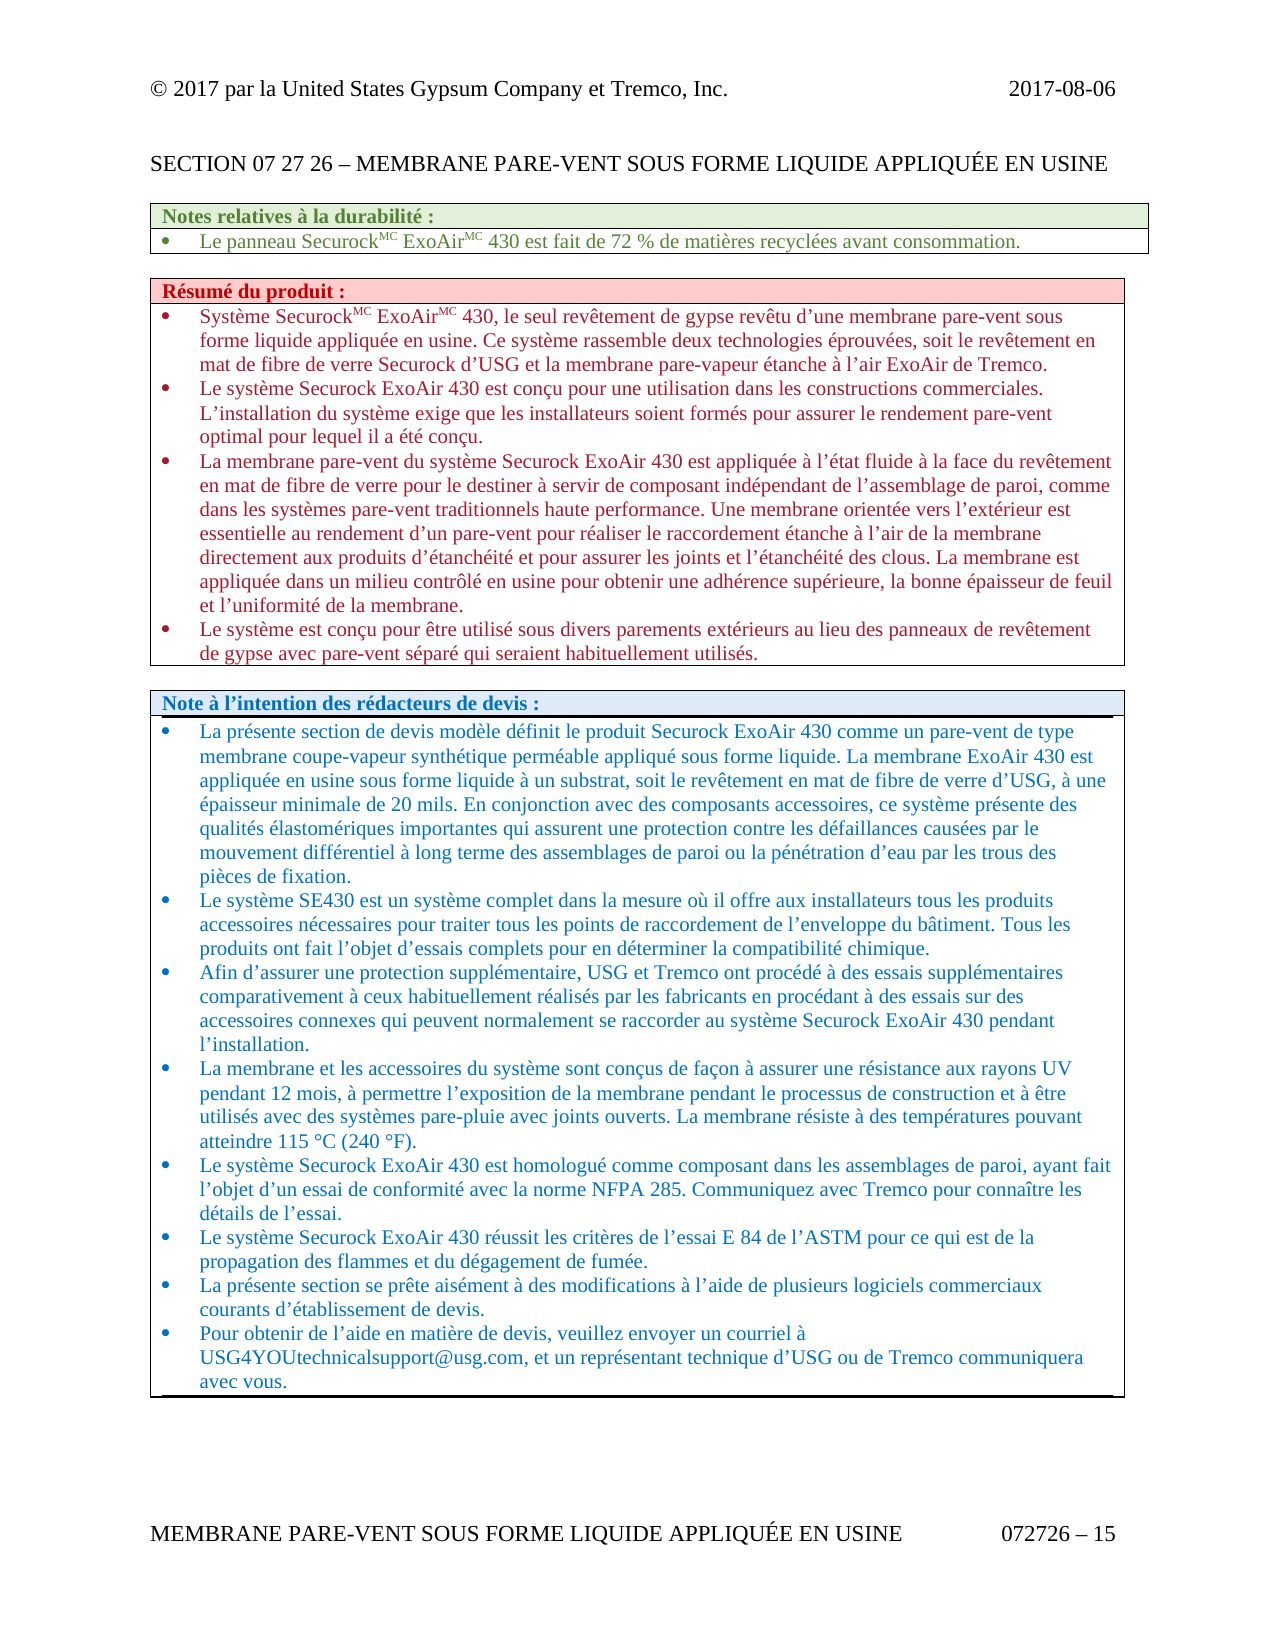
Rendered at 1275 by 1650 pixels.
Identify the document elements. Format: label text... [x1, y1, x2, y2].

table_cell Le panneau SecurockMC ExoAirMC 430 est fait de 72 % de matières recyclées avant consommation. [151, 229, 1148, 253]
table_header Notes relatives à la durabilité : [151, 204, 1148, 228]
table_cell Système SecurockMC ExoAirMC 430, le seul revêtement de gypse revêtu d’une membrane pare-vent sous forme liquide appliquée en usine. Ce système rassemble deux technologies éprouvées, soit le revêtement en mat de fibre de verre Securock d’USG et la membrane pare-vapeur étanche à l’air ExoAir de Tremco. Le système Securock ExoAir 430 est conçu pour une utilisation dans les constructions commerciales. L’installation du système exige que les installateurs soient formés pour assurer le rendement pare-vent optimal pour lequel il a été conçu. La membrane pare-vent du système Securock ExoAir 430 est appliquée à l’état fluide à la face du revêtement en mat de fibre de verre pour le destiner à servir de composant indépendant de l’assemblage de paroi, comme dans les systèmes pare-vent traditionnels haute performance. Une membrane orientée vers l’extérieur est essentielle au rendement d’un pare-vent pour réaliser le raccordement étanche à l’air de la membrane directement aux produits d’étanchéité et pour assurer les joints et l’étanchéité des clous. La membrane est appliquée dans un milieu contrôlé en usine pour obtenir une adhérence supérieure, la bonne épaisseur de feuil et l’uniformité de la membrane. Le système est conçu pour être utilisé sous divers parements extérieurs au lieu des panneaux de revêtement de gypse avec pare-vent séparé qui seraient habituellement utilisés. [151, 304, 1124, 665]
table_header Note à l’intention des rédacteurs de devis : [151, 691, 1124, 715]
table_header Résumé du produit : [151, 279, 1124, 303]
table_cell La présente section de devis modèle définit le produit Securock ExoAir 430 comme un pare-vent de type membrane coupe-vapeur synthétique perméable appliqué sous forme liquide. La membrane ExoAir 430 est appliquée en usine sous forme liquide à un substrat, soit le revêtement en mat de fibre de verre d’USG, à une épaisseur minimale de 20 mils. En conjonction avec des composants accessoires, ce système présente des qualités élastomériques importantes qui assurent une protection contre les défaillances causées par le mouvement différentiel à long terme des assemblages de paroi ou la pénétration d’eau par les trous des pièces de fixation. Le système SE430 est un système complet dans la mesure où il offre aux installateurs tous les produits accessoires nécessaires pour traiter tous les points de raccordement de l’enveloppe du bâtiment. Tous les produits ont fait l’objet d’essais complets pour en déterminer la compatibilité chimique. Afin d’assurer une protection supplémentaire, USG et Tremco ont procédé à des essais supplémentaires comparativement à ceux habituellement réalisés par les fabricants en procédant à des essais sur des accessoires connexes qui peuvent normalement se raccorder au système Securock ExoAir 430 pendant l’installation. La membrane et les accessoires du système sont conçus de façon à assurer une résistance aux rayons UV pendant 12 mois, à permettre l’exposition de la membrane pendant le processus de construction et à être utilisés avec des systèmes pare-pluie avec joints ouverts. La membrane résiste à des températures pouvant atteindre 115 °C (240 °F). Le système Securock ExoAir 430 est homologué comme composant dans les assemblages de paroi, ayant fait l’objet d’un essai de conformité avec la norme NFPA 285. Communiquez avec Tremco pour connaître les détails de l’essai. Le système Securock ExoAir 430 réussit les critères de l’essai E 84 de l’ASTM pour ce qui est de la propagation des flammes et du dégagement de fumée. La présente section se prête aisément à des modifications à l’aide de plusieurs logiciels commerciaux courants d’établissement de devis. Pour obtenir de l’aide en matière de devis, veuillez envoyer un courriel à USG4YOUtechnicalsupport@usg.com, et un représentant technique d’USG ou de Tremco communiquera avec vous. [151, 716, 1124, 1396]
text SECTION 07 27 26 – MEMBRANE PARE-VENT SOUS FORME LIQUIDE APPLIQUÉE EN USINE [150, 150, 1125, 176]
